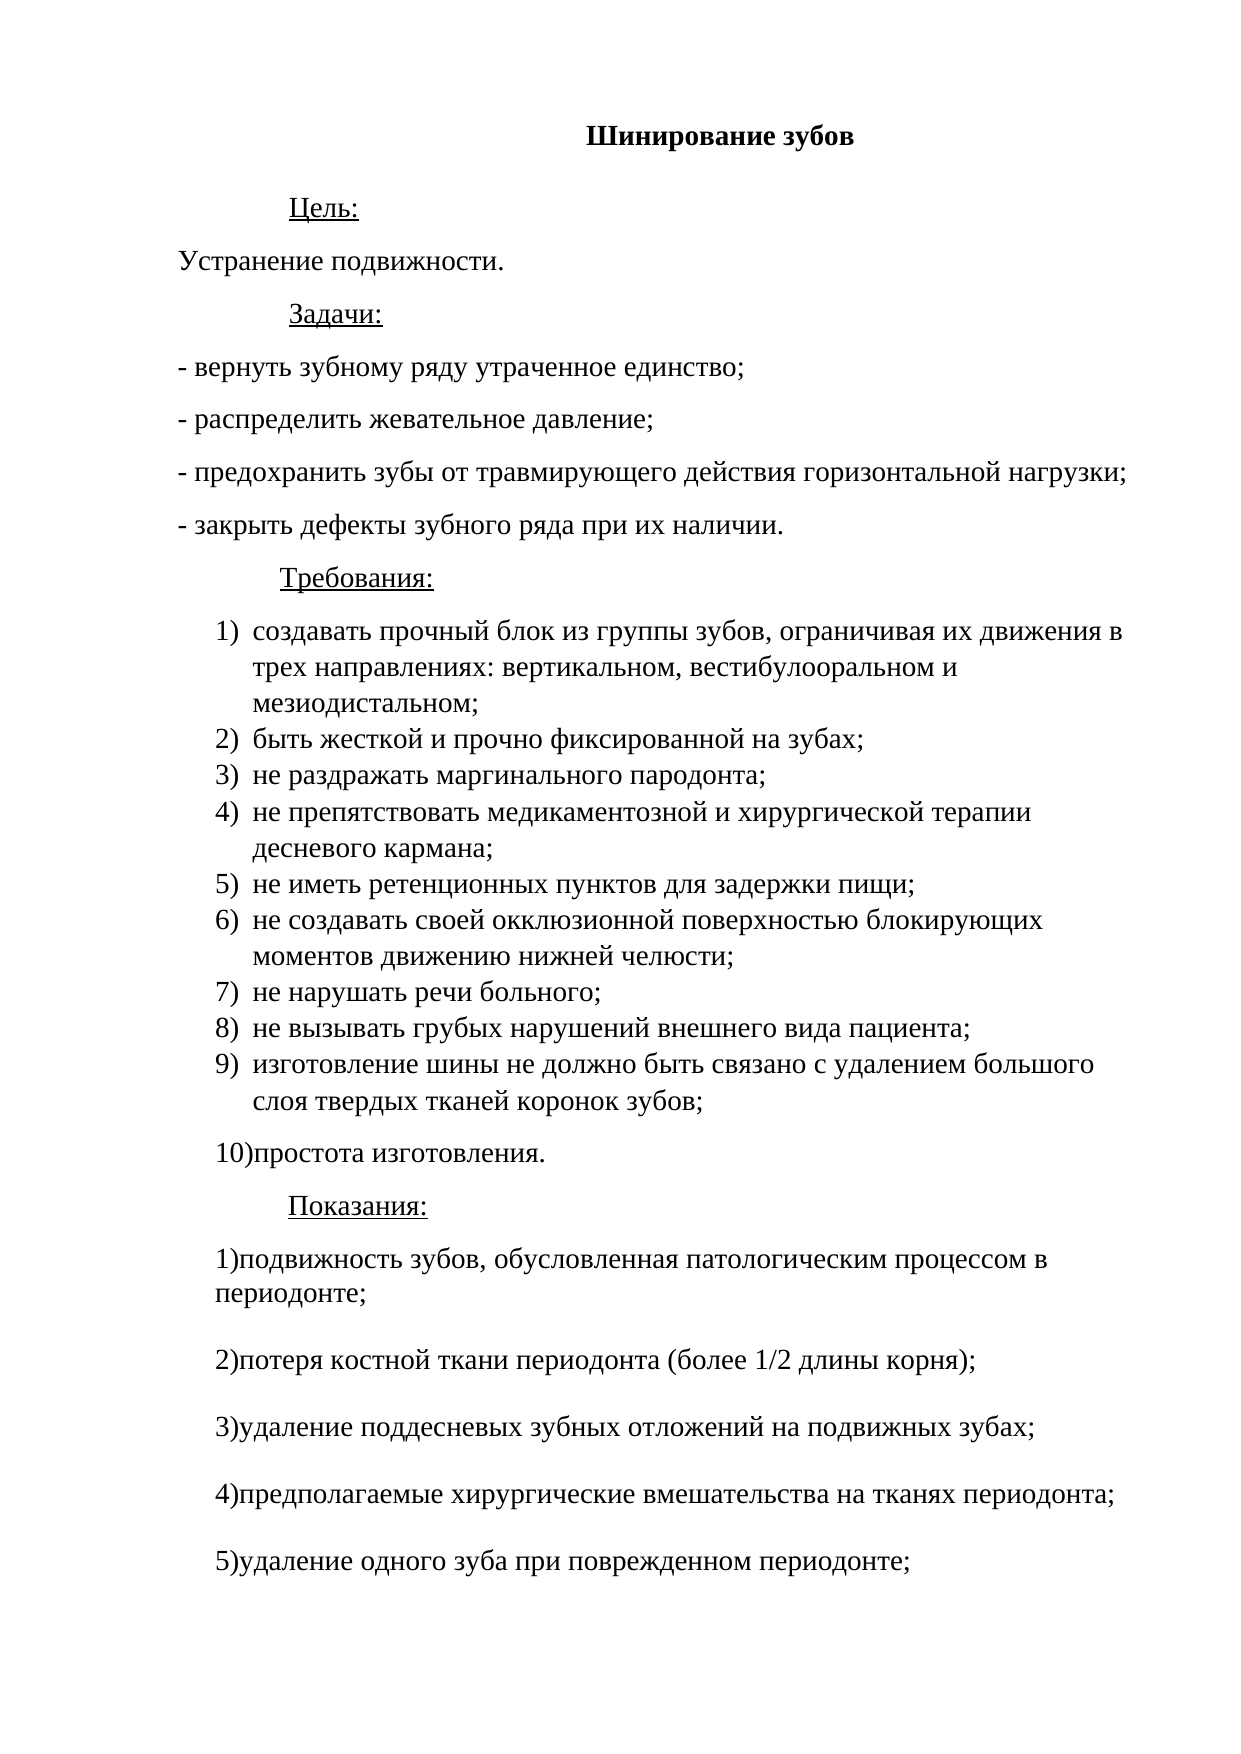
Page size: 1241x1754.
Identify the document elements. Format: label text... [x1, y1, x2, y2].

text 4)предполагаемые хирургические вмешательства на тканях периодонта; [215, 1476, 1152, 1509]
list Шинирование зубов [288, 118, 1152, 152]
text Требования: [177, 560, 1152, 594]
list не вызывать грубых нарушений внешнего вида пациента; [215, 1011, 1152, 1044]
text Устранение подвижности. [177, 243, 1152, 277]
text 1)подвижность зубов, обусловленная патологическим процессом в периодонте; [215, 1241, 1152, 1308]
list не раздражать маргинального пародонта; [215, 757, 1152, 791]
text - закрыть дефекты зубного ряда при их наличии. [177, 507, 1152, 541]
list изготовление шины не должно быть связано с удалением большого слоя твердых тканей коронок зубов; [215, 1047, 1152, 1116]
text - предохранить зубы от травмирующего действия горизонтальной нагрузки; [177, 454, 1152, 488]
text - вернуть зубному ряду утраченное единство; [177, 349, 1152, 382]
list не иметь ретенционных пунктов для задержки пищи; [215, 866, 1152, 899]
list Задачи: [288, 296, 1152, 329]
text - распределить жевательное давление; [177, 402, 1152, 435]
list не препятствовать медикаментозной и хирургической терапии десневого кармана; [215, 794, 1152, 863]
text 5)удаление одного зуба при поврежденном периодонте; [215, 1543, 1152, 1577]
list быть жесткой и прочно фиксированной на зубах; [215, 721, 1152, 755]
list Цель: [288, 190, 1152, 224]
text 2)потеря костной ткани периодонта (более 1/2 длины корня); [215, 1342, 1152, 1375]
list не создавать своей окклюзионной поверхностью блокирующих моментов движению нижней челюсти; [215, 902, 1152, 972]
text Показания: [215, 1188, 1152, 1222]
text 3)удаление поддесневых зубных отложений на подвижных зубах; [215, 1409, 1152, 1442]
list создавать прочный блок из группы зубов, ограничивая их движения в трех направлениях: вертикальном, вестибулооральном и мезиодистальном; [215, 613, 1152, 719]
list не нарушать речи больного; [215, 974, 1152, 1008]
text 10)простота изготовления. [215, 1136, 1152, 1169]
